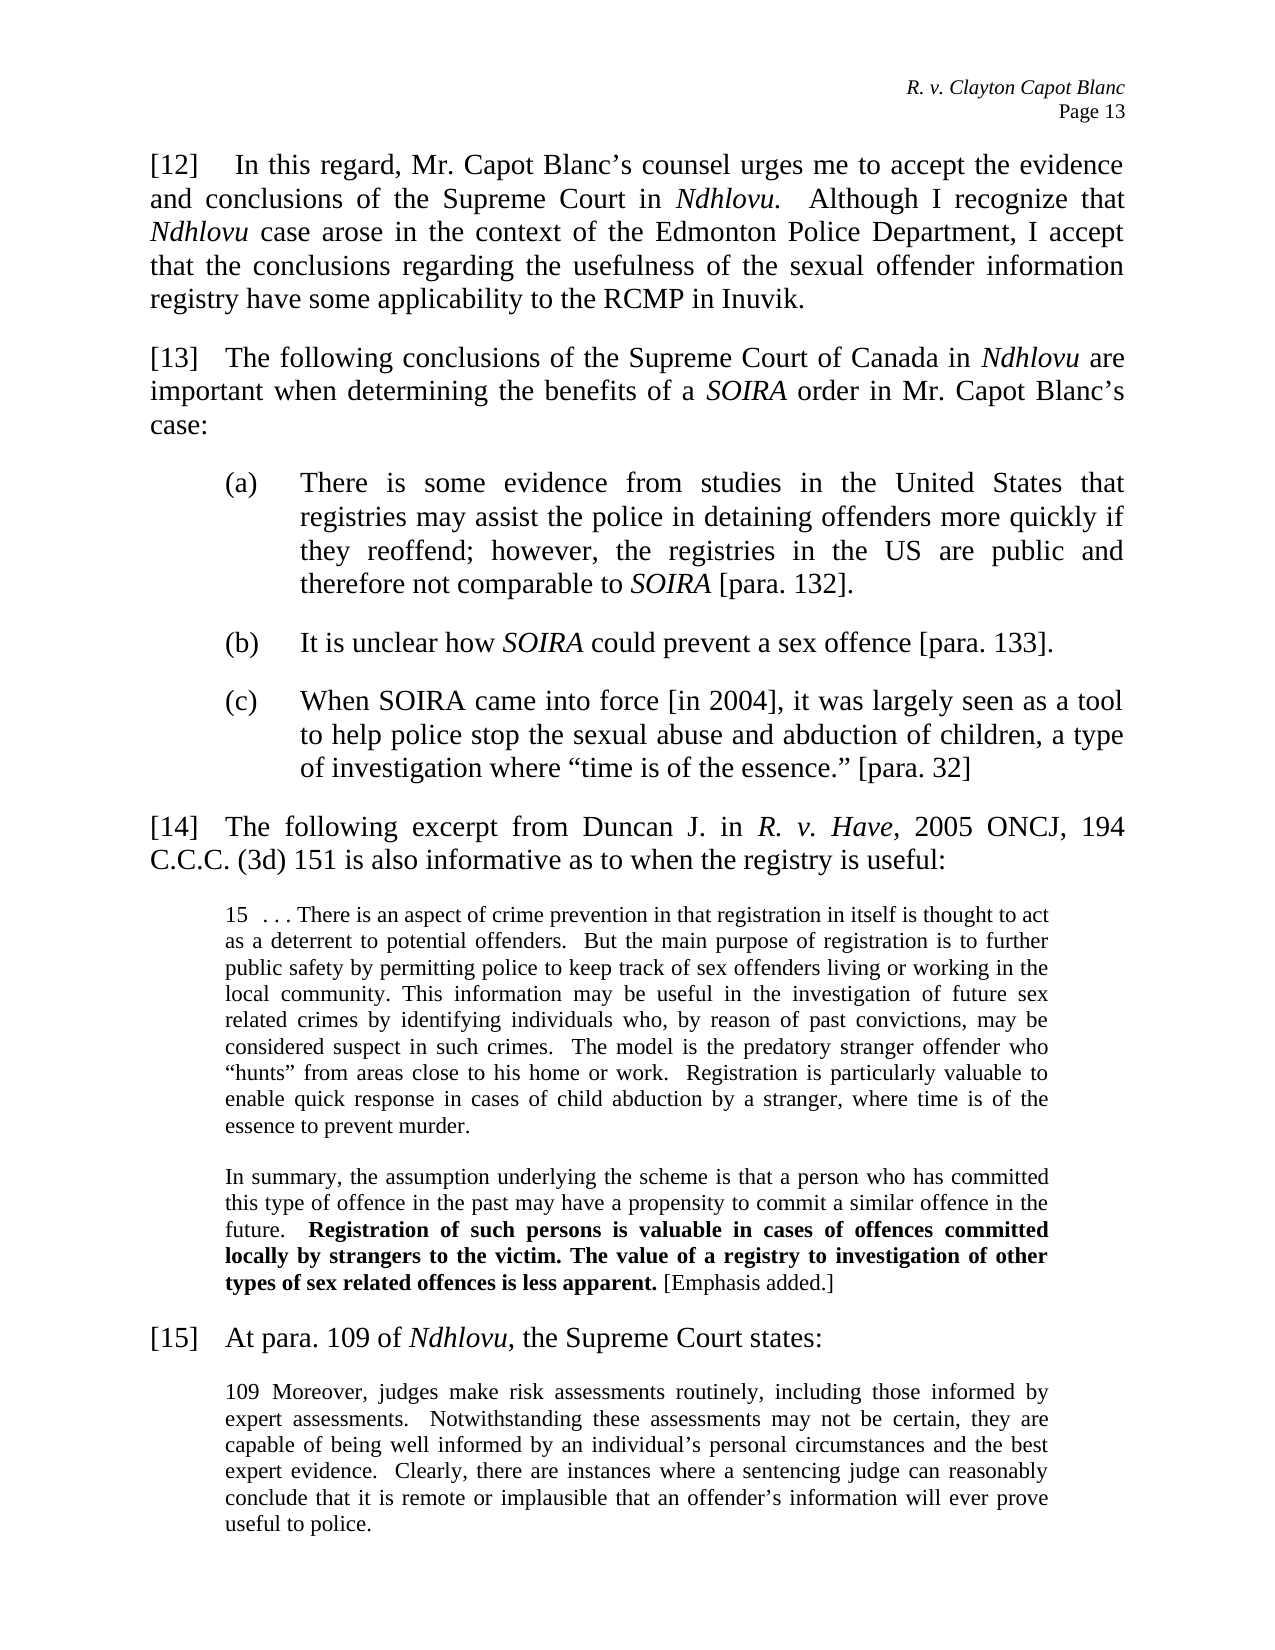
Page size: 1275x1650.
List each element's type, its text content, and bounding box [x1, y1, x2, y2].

text The following conclusions of the Supreme Court of Canada in Ndhlovu are important when determining the benefits of a SOIRA order in Mr. Capot Blanc’s case: [150, 340, 1125, 441]
list There is some evidence from studies in the United States that registries may assist the police in detaining offenders more quickly if they reoffend; however, the registries in the US are public and therefore not comparable to SOIRA [para. 132]. [225, 466, 1125, 600]
text The following excerpt from Duncan J. in R. v. Have, 2005 ONCJ, 194 C.C.C. (3d) 151 is also informative as to when the registry is useful: [150, 809, 1125, 876]
text In summary, the assumption underlying the scheme is that a person who has committed this type of offence in the past may have a propensity to commit a similar offence in the future. Registration of such persons is valuable in cases of offences committed locally by strangers to the victim. The value of a registry to investigation of other types of sex related offences is less apparent. [Emphasis added.] [225, 1163, 1050, 1295]
text In this regard, Mr. Capot Blanc’s counsel urges me to accept the evidence and conclusions of the Supreme Court in Ndhlovu. Although I recognize that Ndhlovu case arose in the context of the Edmonton Police Department, I accept that the conclusions regarding the usefulness of the sexual offender information registry have some applicability to the RCMP in Inuvik. [150, 147, 1125, 315]
text 109 Moreover, judges make risk assessments routinely, including those informed by expert assessments. Notwithstanding these assessments may not be certain, they are capable of being well informed by an individual’s personal circumstances and the best expert evidence. Clearly, there are instances where a sentencing judge can reasonably conclude that it is remote or implausible that an offender’s information will ever prove useful to police. [225, 1378, 1050, 1537]
text At para. 109 of Ndhlovu, the Supreme Court states: [150, 1320, 1125, 1353]
text 15 . . . There is an aspect of crime prevention in that registration in itself is thought to act as a deterrent to potential offenders. But the main purpose of registration is to further public safety by permitting police to keep track of sex offenders living or working in the local community. This information may be useful in the investigation of future sex related crimes by identifying individuals who, by reason of past convictions, may be considered suspect in such crimes. The model is the predatory stranger offender who “hunts” from areas close to his home or work. Registration is particularly valuable to enable quick response in cases of child abduction by a stranger, where time is of the essence to prevent murder. [225, 901, 1050, 1138]
list When SOIRA came into force [in 2004], it was largely seen as a tool to help police stop the sexual abuse and abduction of children, a type of investigation where “time is of the essence.” [para. 32] [225, 683, 1125, 784]
list It is unclear how SOIRA could prevent a sex offence [para. 133]. [225, 625, 1125, 658]
